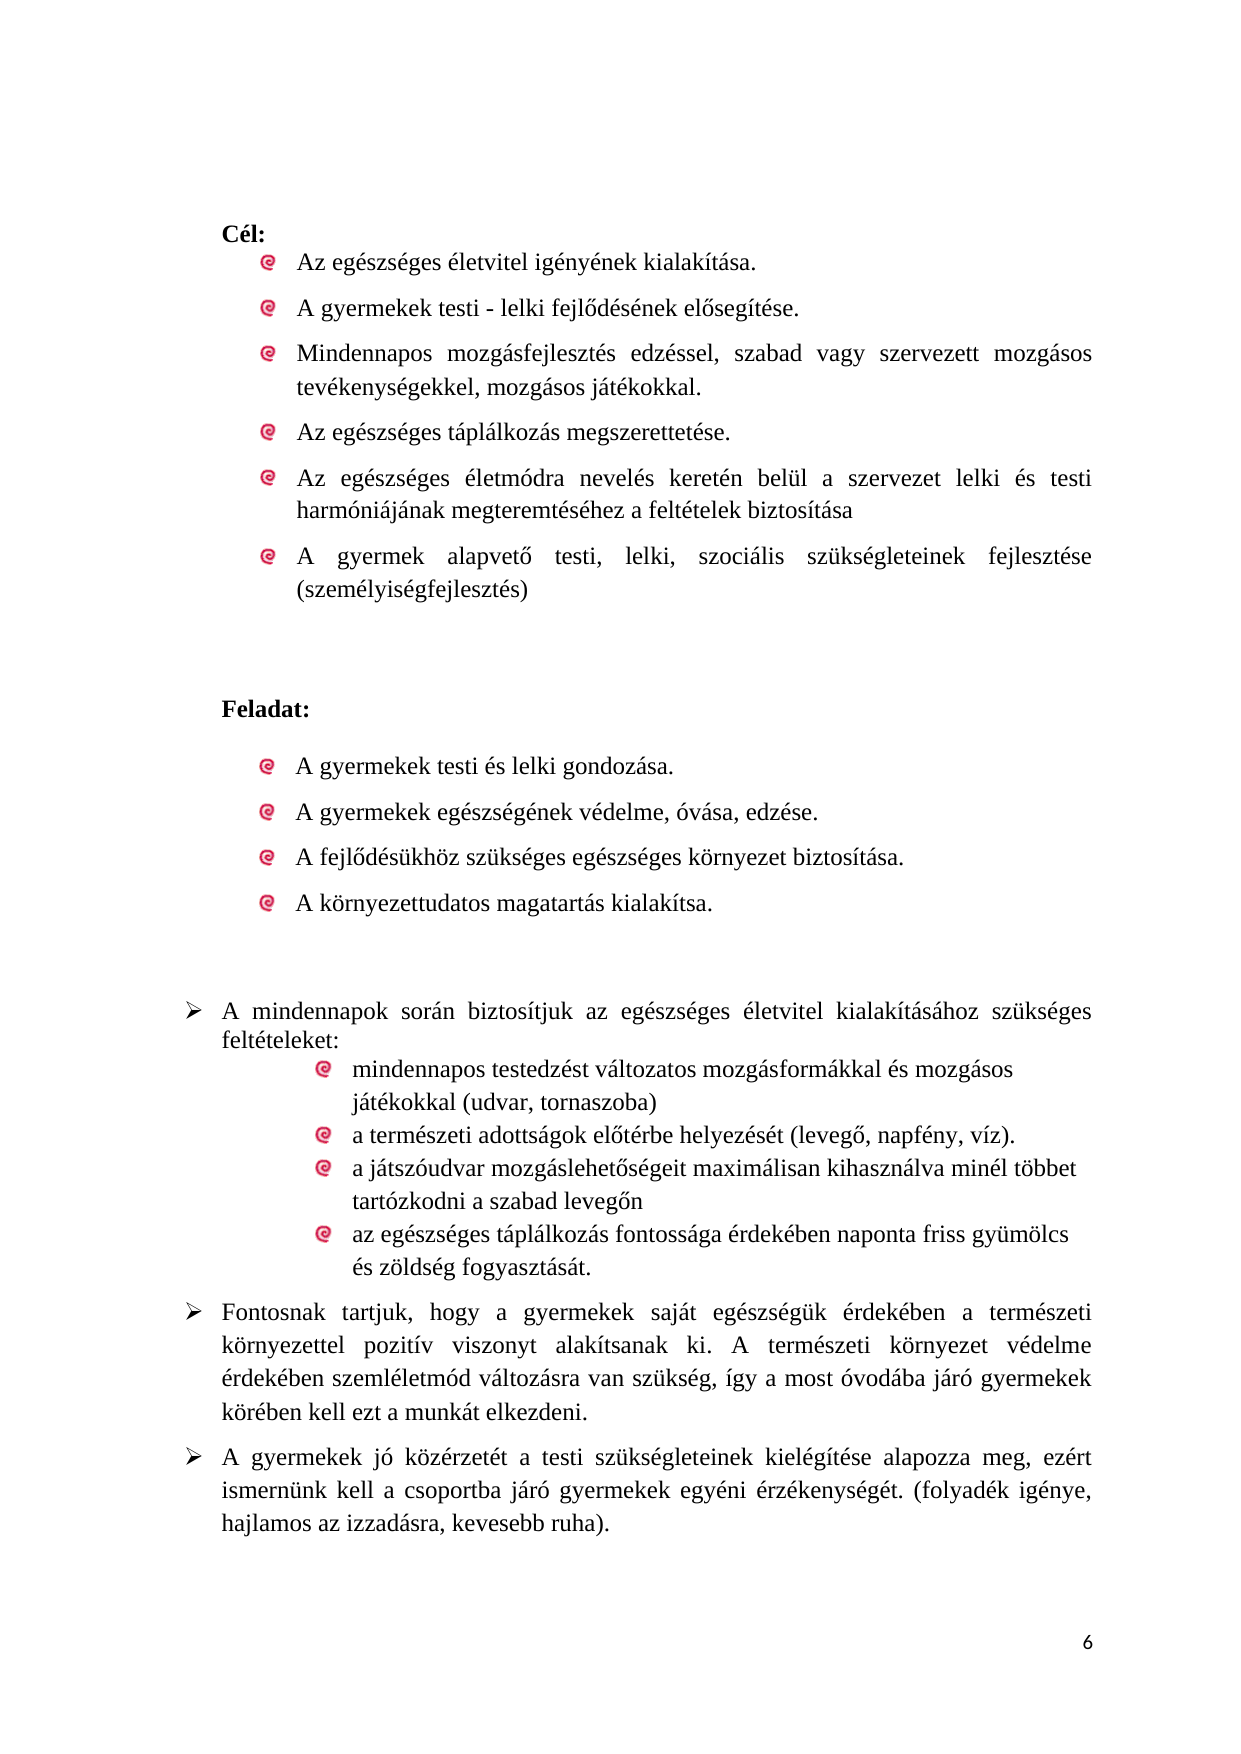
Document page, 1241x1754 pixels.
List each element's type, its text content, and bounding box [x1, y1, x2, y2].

list Az egészséges életvitel igényének kialakítása. [259, 247, 1093, 276]
list A gyermekek testi - lelki fejlődésének elősegítése. [259, 293, 1093, 322]
picture [260, 345, 277, 362]
picture [260, 423, 277, 441]
list Mindennapos mozgásfejlesztés edzéssel, szabad vagy szervezett mozgásos tevékenységekkel, mozgásos játékokkal. [259, 338, 1093, 400]
list A gyermekek testi és lelki gondozása. [258, 751, 1093, 780]
list Az egészséges életmódra nevelés keretén belül a szervezet lelki és testi harmóniájának megteremtéséhez a feltételek biztosítása [259, 463, 1093, 524]
list A gyermekek jó közérzetét a testi szükségleteinek kielégítése alapozza meg, ezért ismernünk kell a csoportba járó gyermekek egyéni érzékenységét. (folyadék igénye, hajlamos az izzadásra, kevesebb ruha). [184, 1442, 1093, 1537]
list a természeti adottságok előtérbe helyezését (levegő, napfény, víz). [315, 1120, 1093, 1149]
list Fontosnak tartjuk, hogy a gyermekek saját egészségük érdekében a természeti környezettel pozitív viszonyt alakítsanak ki. A természeti környezet védelme érdekében szemléletmód változásra van szükség, így a most óvodába járó gyermekek körében kell ezt a munkát elkezdeni. [184, 1297, 1093, 1425]
picture [260, 254, 277, 271]
picture [315, 1159, 333, 1177]
picture [315, 1126, 333, 1144]
picture [259, 803, 276, 821]
picture [259, 849, 276, 866]
picture [260, 469, 277, 486]
picture [260, 548, 277, 565]
list a játszóudvar mozgáslehetőségeit maximálisan kihasználva minél többet tartózkodni a szabad levegőn [315, 1153, 1093, 1215]
picture [259, 894, 276, 912]
list A fejlődésükhöz szükséges egészséges környezet biztosítása. [258, 842, 1093, 871]
list A mindennapok során biztosítjuk az egészséges életvitel kialakításához szükséges feltételeket: [184, 996, 1093, 1054]
list az egészséges táplálkozás fontossága érdekében naponta friss gyümölcs és zöldség fogyasztását. [315, 1219, 1093, 1281]
picture [315, 1225, 333, 1243]
list A környezettudatos magatartás kialakítsa. [258, 888, 1093, 917]
list A gyermek alapvető testi, lelki, szociális szükségleteinek fejlesztése (személyiségfejlesztés) [259, 541, 1093, 603]
text Cél: [221, 219, 1093, 247]
text Feladat: [221, 694, 1093, 723]
picture [259, 758, 276, 775]
list Az egészséges táplálkozás megszerettetése. [259, 417, 1093, 446]
list mindennapos testedzést változatos mozgásformákkal és mozgásos játékokkal (udvar, tornaszoba) [315, 1054, 1093, 1116]
picture [260, 299, 277, 317]
picture [315, 1060, 333, 1078]
list A gyermekek egészségének védelme, óvása, edzése. [258, 797, 1093, 826]
